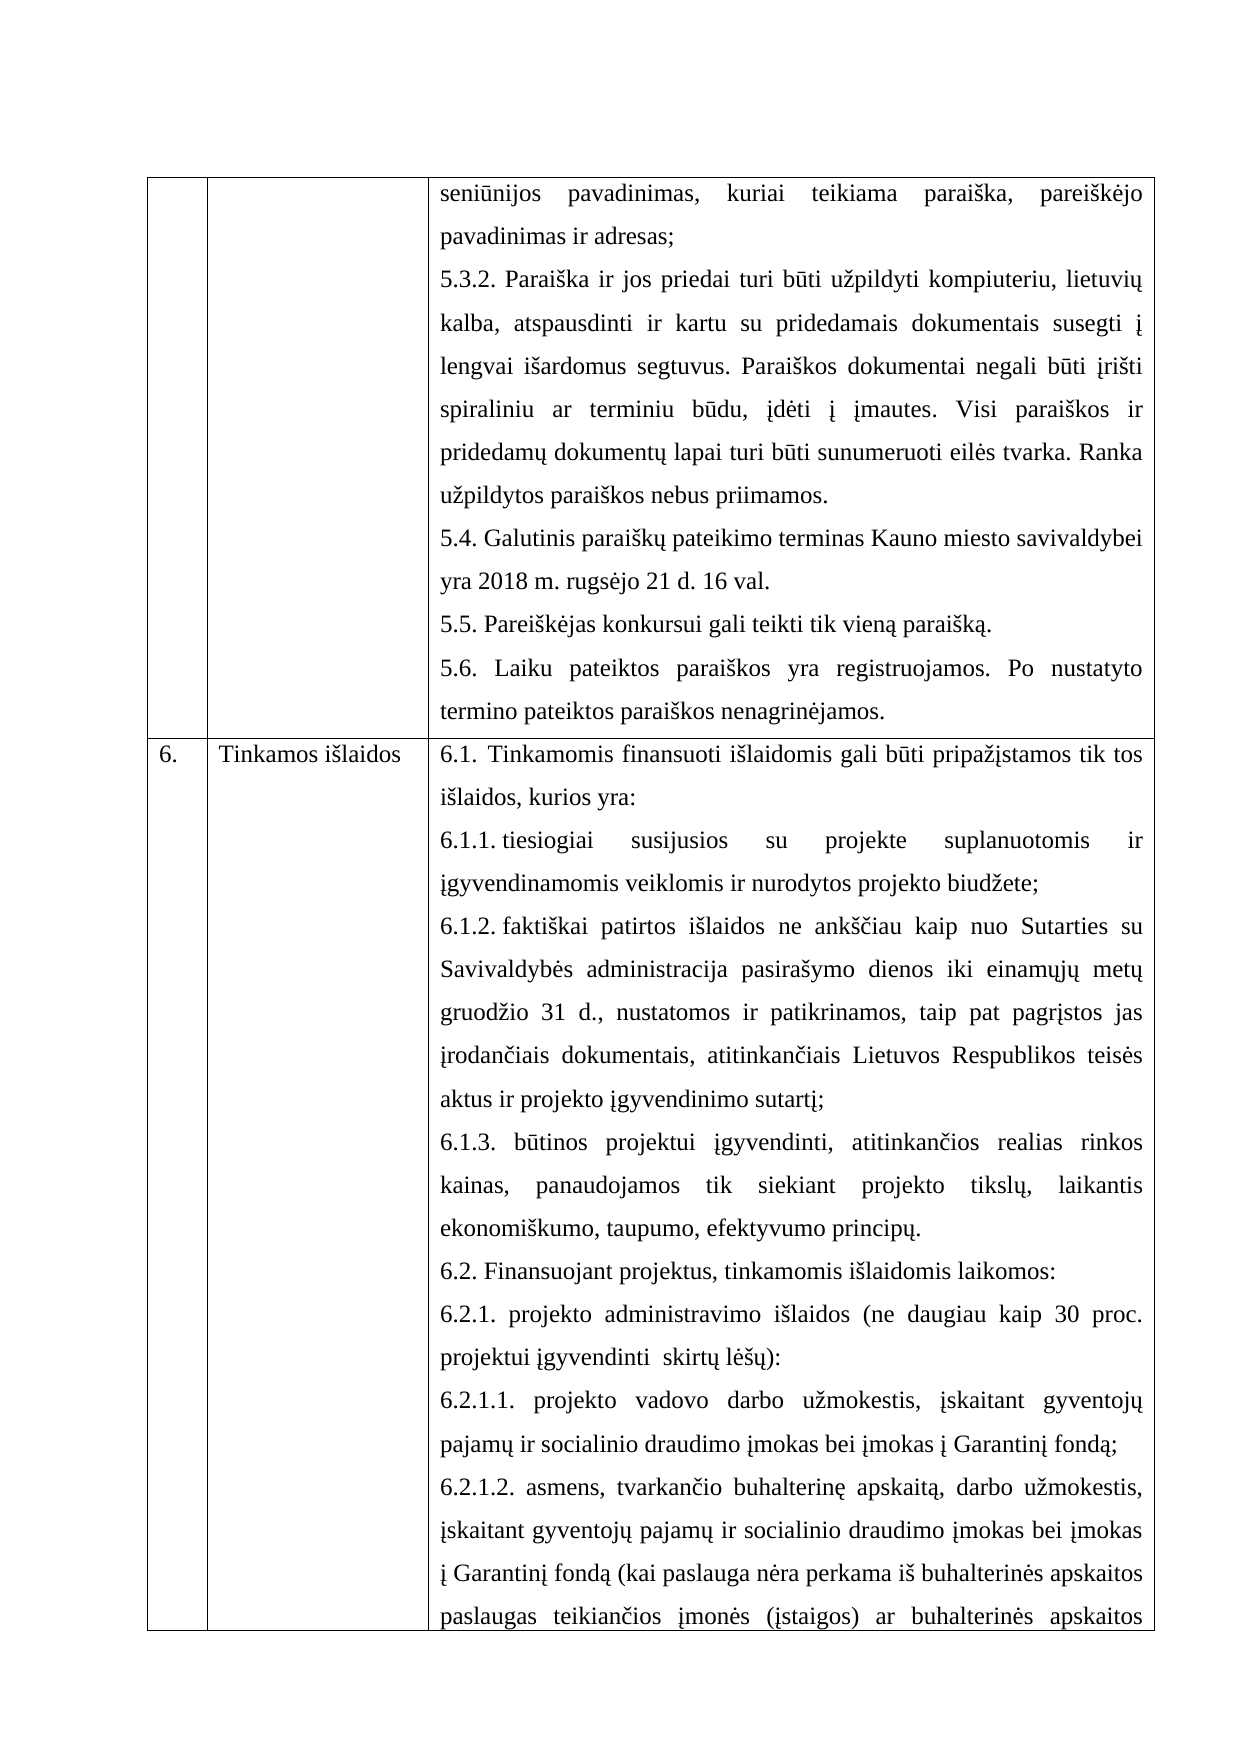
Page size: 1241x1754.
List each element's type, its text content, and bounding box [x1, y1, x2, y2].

table_cell [148, 178, 207, 738]
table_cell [429, 739, 1154, 1630]
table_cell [429, 178, 1154, 738]
table_cell Tinkamos išlaidos [208, 739, 428, 1630]
table_cell [148, 739, 207, 1630]
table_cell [208, 178, 428, 738]
